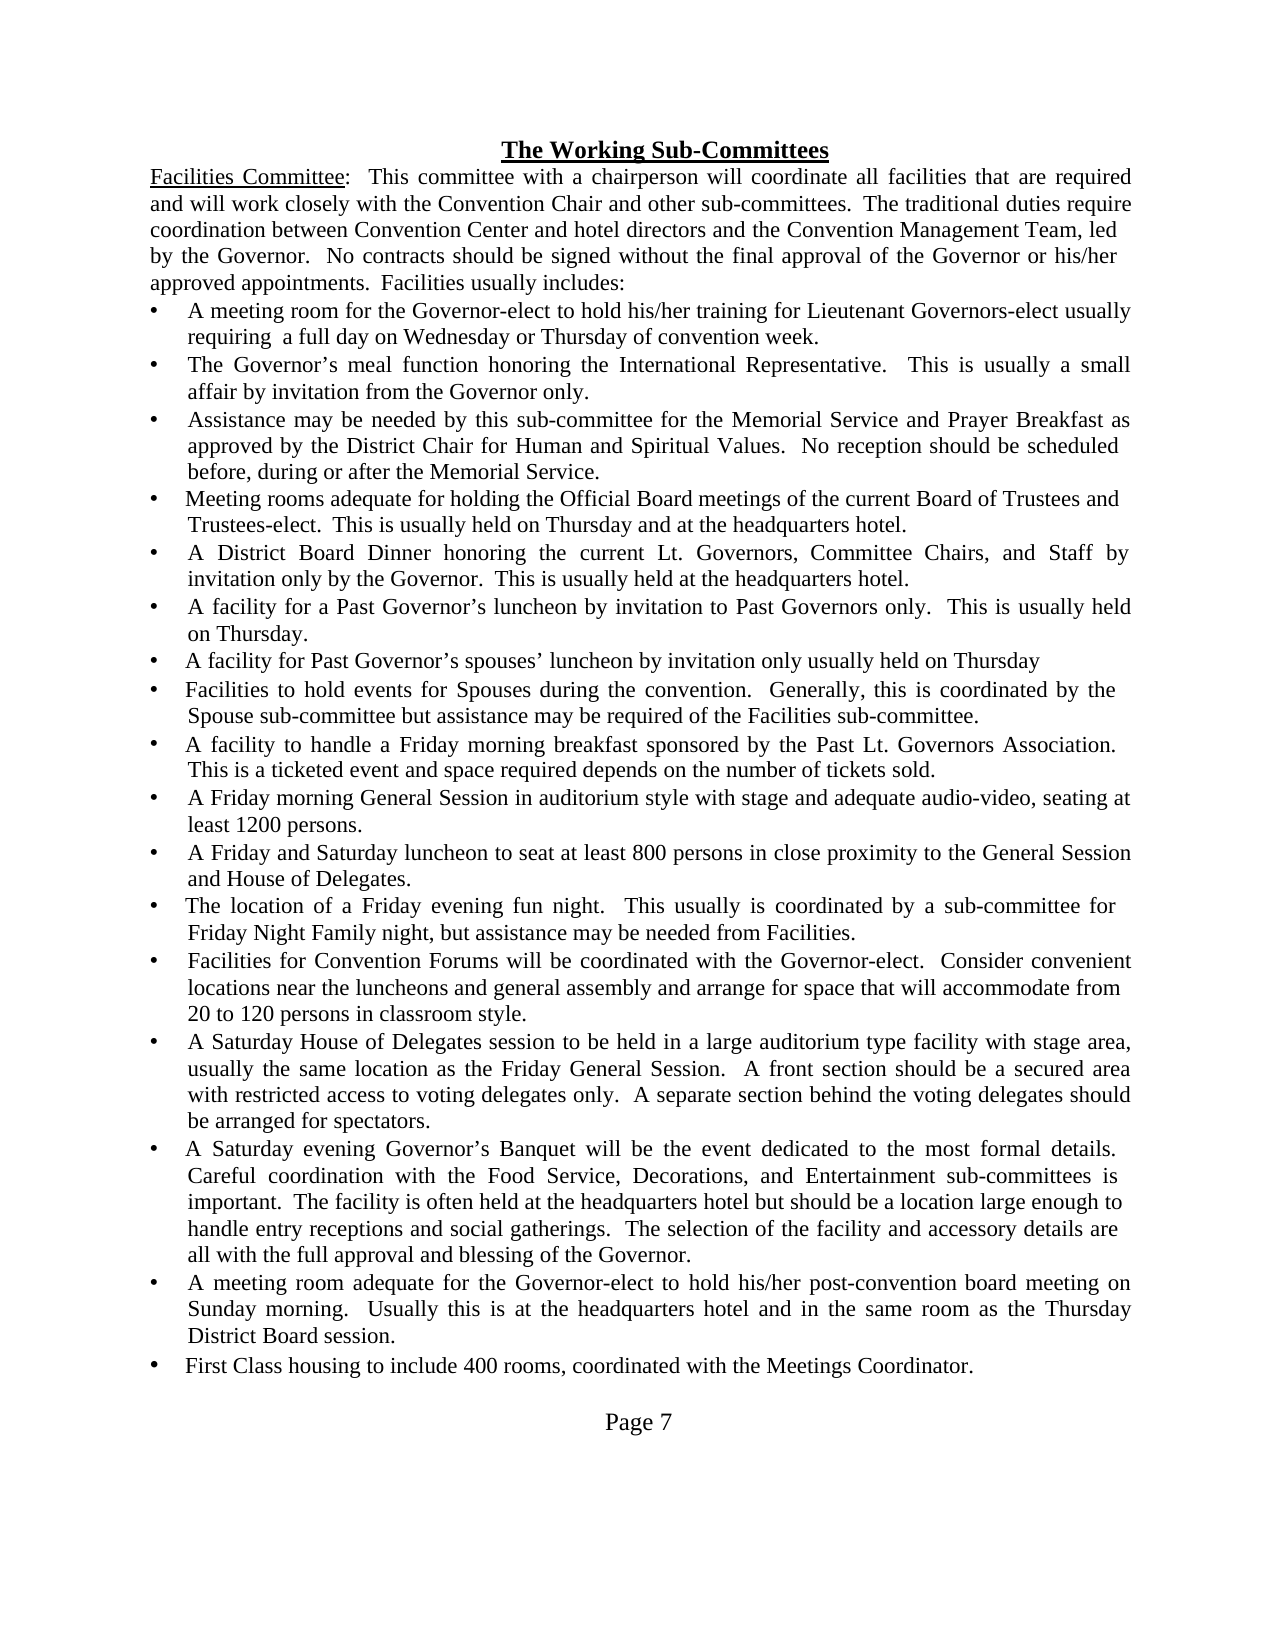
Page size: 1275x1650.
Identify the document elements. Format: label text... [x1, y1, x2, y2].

text • A Friday morning General Session in auditorium style with stage and adequate audio-video, seating at least 1200 persons. [150, 784, 1131, 837]
text Facilities Committee: This committee with a chairperson will coordinate all facilities that are required and will work closely with the Convention Chair and other sub-committees. The traditional duties require coordination between Convention Center and hotel directors and the Convention Management Team, led [150, 164, 1131, 243]
text • Facilities for Convention Forums will be coordinated with the Governor-elect. Consider convenient locations near the luncheons and general assembly and arrange for space that will accommodate from [150, 948, 1131, 1001]
text • Meeting rooms adequate for holding the Official Board meetings of the current Board of Trustees and [150, 485, 1131, 511]
text • A meeting room adequate for the Governor-elect to hold his/her post-convention board meeting on Sunday morning. Usually this is at the headquarters hotel and in the same room as the Thursday District Board session. [150, 1269, 1131, 1348]
text approved appointments. Facilities usually includes: [150, 269, 632, 295]
text • The location of a Friday evening fun night. This usually is coordinated by a sub-committee for [150, 892, 1131, 919]
text Friday Night Family night, but assistance may be needed from Facilities. [187, 919, 1139, 946]
text • Assistance may be needed by this sub-committee for the Memorial Service and Prayer Breakfast as approved by the District Chair for Human and Spiritual Values. No reception should be scheduled [150, 406, 1131, 459]
text handle entry receptions and social gatherings. The selection of the facility and accessory details are all with the full approval and blessing of the Governor. [187, 1215, 1131, 1268]
text Trustees-elect. This is usually held on Thursday and at the headquarters hotel. [187, 511, 1139, 537]
text • A meeting room for the Governor-elect to hold his/her training for Lieutenant Governors-elect usually requiring a full day on Wednesday or Thursday of convention week. [150, 297, 1131, 350]
text • First Class housing to include 400 rooms, coordinated with the Meetings Coordinator. [150, 1348, 982, 1379]
text • A facility for a Past Governor’s luncheon by invitation to Past Governors only. This is usually held on Thursday. [150, 594, 1131, 647]
text Careful coordination with the Food Service, Decorations, and Entertainment sub-committees is important. The facility is often held at the headquarters hotel but should be a location large enough to [187, 1162, 1131, 1215]
text Spouse sub-committee but assistance may be required of the Facilities sub-committee. [187, 702, 1139, 728]
text • Facilities to hold events for Spouses during the convention. Generally, this is coordinated by the [150, 674, 1131, 702]
text 20 to 120 persons in classroom style. [187, 1001, 1139, 1027]
text The Working Sub-Committees [496, 135, 834, 164]
text • A District Board Dinner honoring the current Lt. Governors, Committee Chairs, and Staff by invitation only by the Governor. This is usually held at the headquarters hotel. [150, 539, 1131, 592]
text • A Saturday evening Governor’s Banquet will be the event dedicated to the most formal details. [150, 1134, 1131, 1162]
text • The Governor’s meal function honoring the International Representative. This is usually a small affair by invitation from the Governor only. [150, 352, 1131, 404]
text Page 7 [600, 1407, 677, 1436]
text • A Friday and Saturday luncheon to seat at least 800 persons in close proximity to the General Session and House of Delegates. [150, 839, 1131, 892]
text • A facility to handle a Friday morning breakfast sponsored by the Past Lt. Governors Association. [150, 728, 1130, 756]
text • A Saturday House of Delegates session to be held in a large auditorium type facility with stage area, usually the same location as the Friday General Session. A front section should be a secured area with restricted access to voting delegates only. A separate section behind the voting delegates should be arranged for spectators. [150, 1028, 1131, 1134]
text by the Governor. No contracts should be signed without the final approval of the Governor or his/her [150, 243, 1130, 269]
text This is a ticketed event and space required depends on the number of tickets sold. [187, 756, 1139, 783]
text before, during or after the Memorial Service. [187, 459, 1139, 485]
text • A facility for Past Governor’s spouses’ luncheon by invitation only usually held on Thursday [150, 647, 1048, 674]
